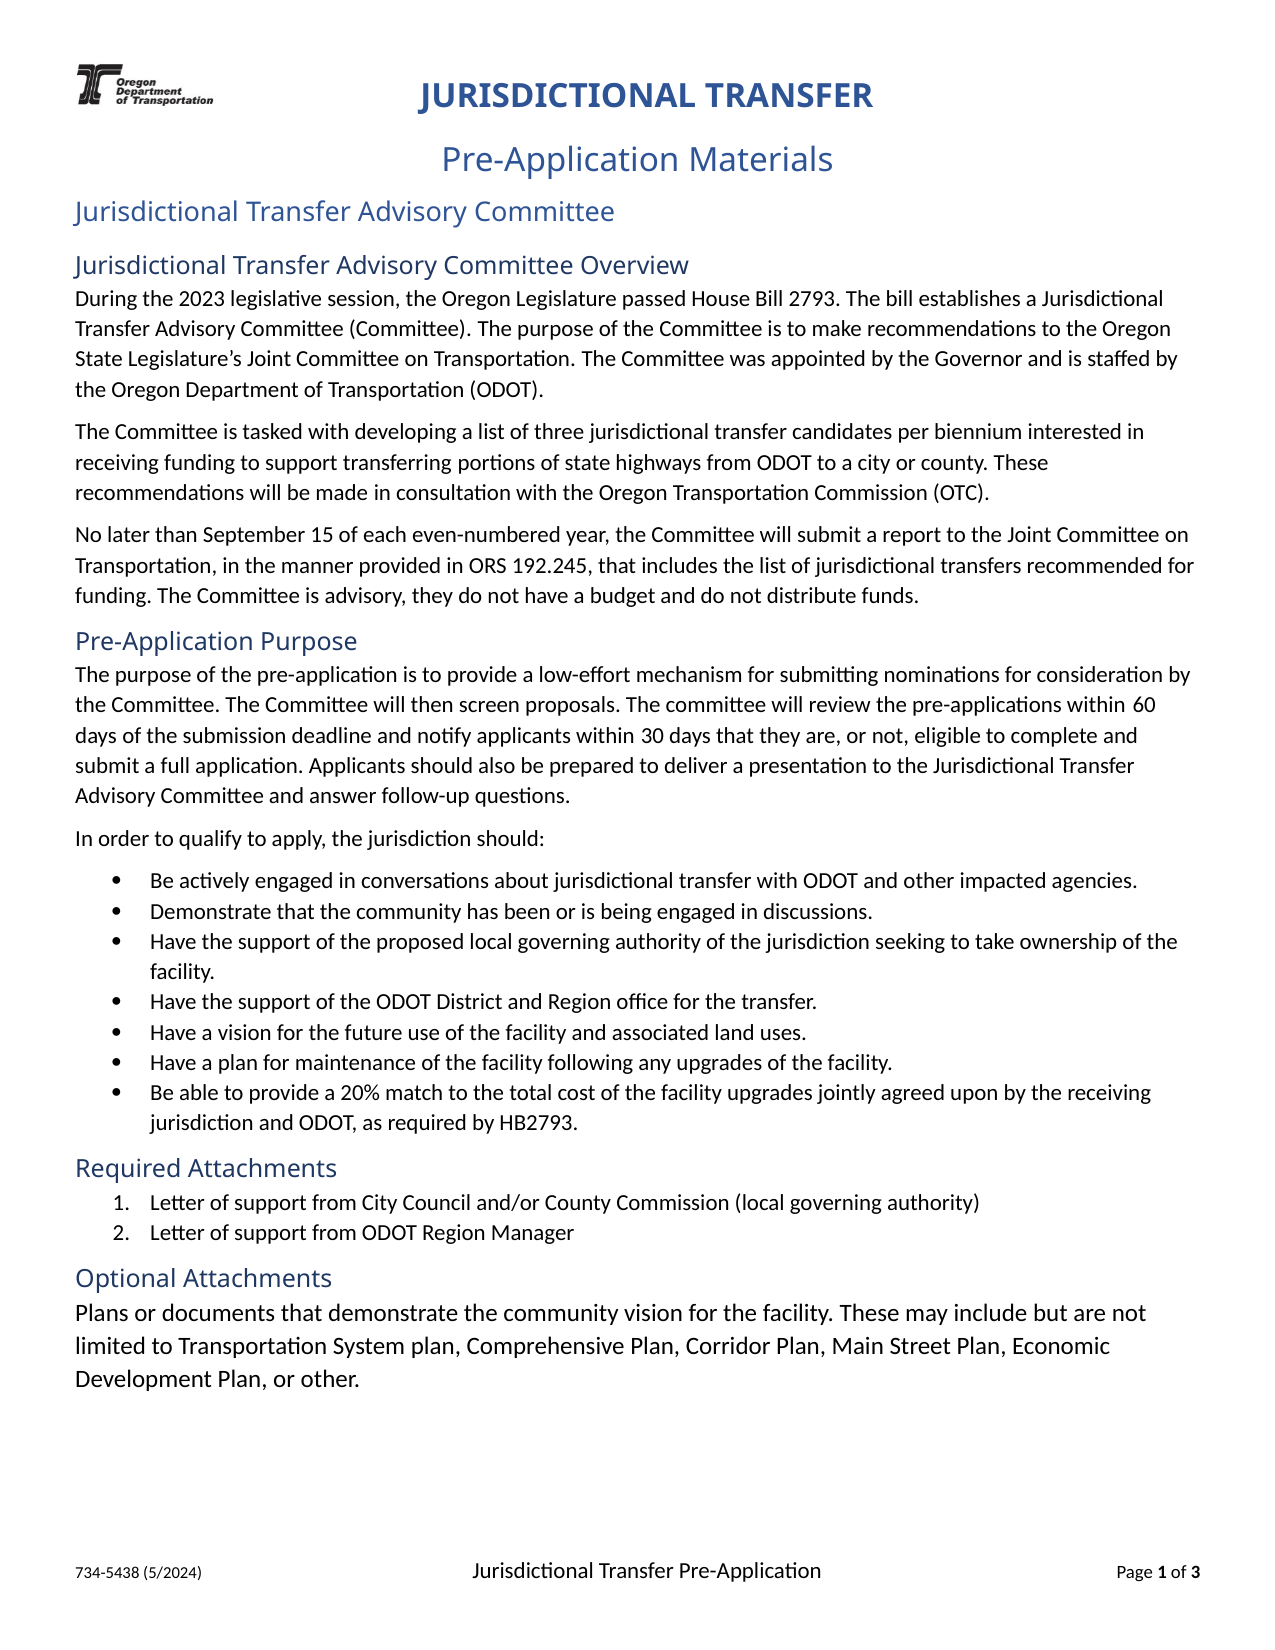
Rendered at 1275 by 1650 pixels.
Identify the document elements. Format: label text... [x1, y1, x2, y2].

list Be actively engaged in conversations about jurisdictional transfer with ODOT and other impacted agencies. [112, 867, 1200, 895]
subtitle Jurisdictional Transfer Advisory Committee Overview [75, 247, 1200, 281]
text The Committee is tasked with developing a list of three jurisdictional transfer candidates per biennium interested in receiving funding to support transferring portions of state highways from ODOT to a city or county. These recommendations will be made in consultation with the Oregon Transportation Commission (OTC). [75, 417, 1200, 506]
text No later than September 15 of each even-numbered year, the Committee will submit a report to the Joint Committee on Transportation, in the manner provided in ORS 192.245, that includes the list of jurisdictional transfers recommended for funding. The Committee is advisory, they do not have a budget and do not distribute funds. [75, 521, 1200, 609]
subtitle Pre-Application Materials [75, 136, 1200, 181]
list Be able to provide a 20% match to the total cost of the facility upgrades jointly agreed upon by the receiving jurisdiction and ODOT, as required by HB2793. [112, 1078, 1200, 1136]
list Have the support of the proposed local governing authority of the jurisdiction seeking to take ownership of the facility. [112, 927, 1200, 985]
list Demonstrate that the community has been or is being engaged in discussions. [112, 897, 1200, 925]
list Have the support of the ODOT District and Region office for the transfer. [112, 987, 1200, 1016]
subtitle Pre-Application Purpose [75, 624, 1200, 658]
subtitle JURISDICTIONAL TRANSFER [75, 62, 1200, 117]
text During the 2023 legislative session, the Oregon Legislature passed House Bill 2793. The bill establishes a Jurisdictional Transfer Advisory Committee (Committee). The purpose of the Committee is to make recommendations to the Oregon State Legislature’s Joint Committee on Transportation. The Committee was appointed by the Governor and is staffed by the Oregon Department of Transportation (ODOT). [75, 284, 1200, 403]
subtitle Optional Attachments [75, 1261, 1200, 1295]
list Letter of support from City Council and/or County Commission (local governing authority) [112, 1188, 1200, 1216]
subtitle Jurisdictional Transfer Advisory Committee [75, 192, 1200, 229]
list Have a vision for the future use of the facility and associated land uses. [112, 1018, 1200, 1046]
list Have a plan for maintenance of the facility following any upgrades of the facility. [112, 1048, 1200, 1076]
subtitle Required Attachments [75, 1151, 1200, 1185]
text In order to qualify to apply, the jurisdiction should: [75, 824, 1200, 852]
text Plans or documents that demonstrate the community vision for the facility. These may include but are not limited to Transportation System plan, Comprehensive Plan, Corridor Plan, Main Street Plan, Economic Development Plan, or other. [75, 1297, 1200, 1394]
picture [75, 62, 218, 107]
list Letter of support from ODOT Region Manager [112, 1218, 1200, 1246]
text The purpose of the pre-application is to provide a low-effort mechanism for submitting nominations for consideration by the Committee. The Committee will then screen proposals. The committee will review the pre-applications within 60 days of the submission deadline and notify applicants within 30 days that they are, or not, eligible to complete and submit a full application. Applicants should also be prepared to deliver a presentation to the Jurisdictional Transfer Advisory Committee and answer follow-up questions. [75, 660, 1200, 809]
